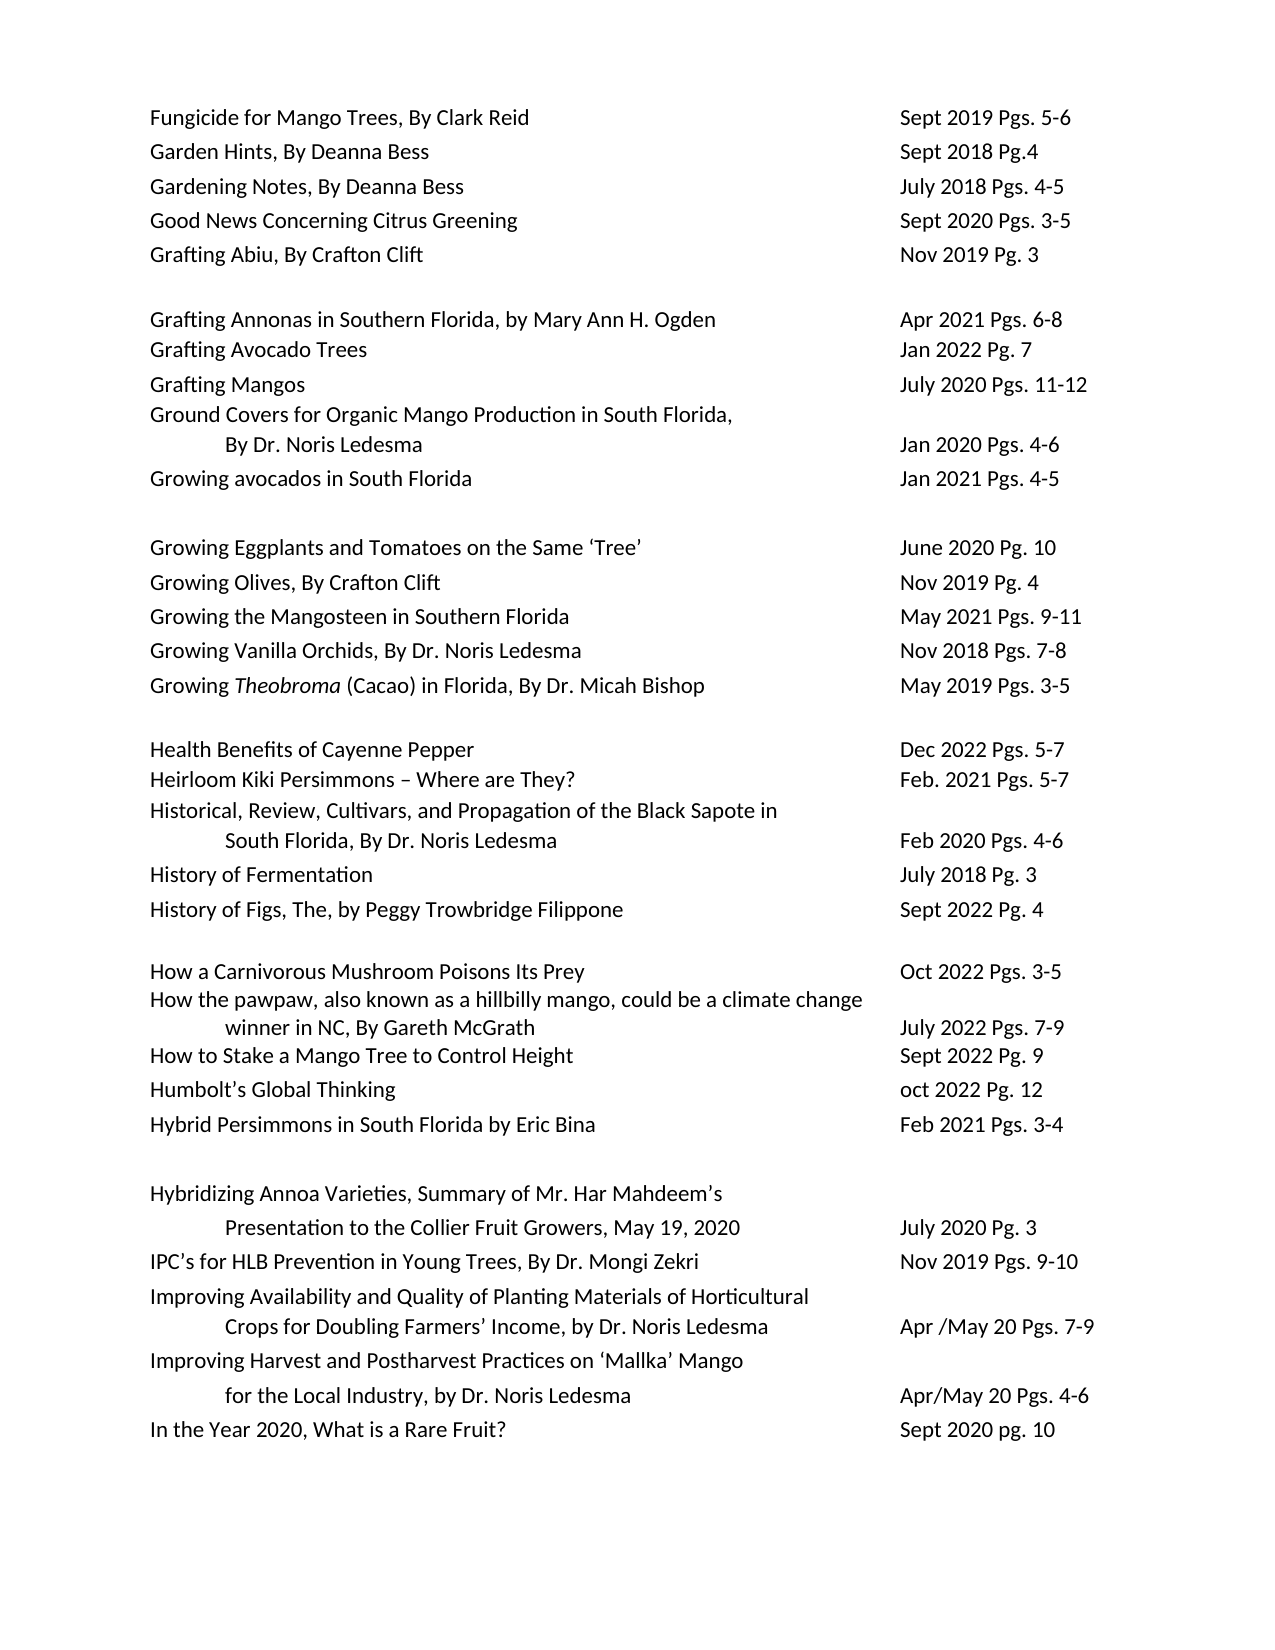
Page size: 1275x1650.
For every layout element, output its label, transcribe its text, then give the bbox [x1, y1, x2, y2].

text Gardening Notes, By Deanna Bess July 2018 Pgs. 4-5 [150, 172, 1170, 200]
text for the Local Industry, by Dr. Noris Ledesma Apr/May 20 Pgs. 4-6 [150, 1381, 1170, 1409]
text IPC’s for HLB Prevention in Young Trees, By Dr. Mongi Zekri Nov 2019 Pgs. 9-10 [150, 1247, 1170, 1275]
text Ground Covers for Organic Mango Production in South Florida, [150, 400, 1170, 428]
text Improving Availability and Quality of Planting Materials of Horticultural [150, 1282, 1170, 1310]
text Hybridizing Annoa Varieties, Summary of Mr. Har Mahdeem’s [150, 1179, 1170, 1207]
text How the pawpaw, also known as a hillbilly mango, could be a climate change [150, 985, 1170, 1013]
text How to Stake a Mango Tree to Control Height Sept 2022 Pg. 9 [150, 1041, 1170, 1069]
text Grafting Annonas in Southern Florida, by Mary Ann H. Ogden Apr 2021 Pgs. 6-8 [150, 305, 1170, 333]
text Growing Theobroma (Cacao) in Florida, By Dr. Micah Bishop May 2019 Pgs. 3-5 [150, 671, 1170, 699]
text Health Benefits of Cayenne Pepper Dec 2022 Pgs. 5-7 [150, 735, 1170, 763]
text History of Fermentation July 2018 Pg. 3 [150, 860, 1170, 888]
text Heirloom Kiki Persimmons – Where are They? Feb. 2021 Pgs. 5-7 [150, 766, 1170, 793]
text South Florida, By Dr. Noris Ledesma Feb 2020 Pgs. 4-6 [150, 826, 1170, 854]
text How a Carnivorous Mushroom Poisons Its Prey Oct 2022 Pgs. 3-5 [150, 957, 1170, 985]
text winner in NC, By Gareth McGrath July 2022 Pgs. 7-9 [150, 1013, 1170, 1041]
text Garden Hints, By Deanna Bess Sept 2018 Pg.4 [150, 137, 1170, 165]
text Humbolt’s Global Thinking oct 2022 Pg. 12 [150, 1076, 1170, 1103]
text History of Figs, The, by Peggy Trowbridge Filippone Sept 2022 Pg. 4 [150, 895, 1170, 923]
text Grafting Avocado Trees Jan 2022 Pg. 7 [150, 335, 1170, 363]
text Grafting Mangos July 2020 Pgs. 11-12 [150, 370, 1170, 398]
text By Dr. Noris Ledesma Jan 2020 Pgs. 4-6 [150, 430, 1170, 458]
text Crops for Doubling Farmers’ Income, by Dr. Noris Ledesma Apr /May 20 Pgs. 7-9 [150, 1312, 1170, 1340]
text Growing the Mangosteen in Southern Florida May 2021 Pgs. 9-11 [150, 602, 1170, 630]
text Grafting Abiu, By Crafton Clift Nov 2019 Pg. 3 [150, 241, 1170, 268]
text Hybrid Persimmons in South Florida by Eric Bina Feb 2021 Pgs. 3-4 [150, 1110, 1170, 1138]
text Fungicide for Mango Trees, By Clark Reid Sept 2019 Pgs. 5-6 [150, 103, 1170, 131]
text Good News Concerning Citrus Greening Sept 2020 Pgs. 3-5 [150, 206, 1170, 234]
text Growing avocados in South Florida Jan 2021 Pgs. 4-5 [150, 464, 1170, 492]
text Growing Vanilla Orchids, By Dr. Noris Ledesma Nov 2018 Pgs. 7-8 [150, 636, 1170, 664]
text Historical, Review, Cultivars, and Propagation of the Black Sapote in [150, 796, 1170, 824]
text Growing Olives, By Crafton Clift Nov 2019 Pg. 4 [150, 568, 1170, 596]
text Presentation to the Collier Fruit Growers, May 19, 2020 July 2020 Pg. 3 [150, 1213, 1170, 1241]
text Improving Harvest and Postharvest Practices on ‘Mallka’ Mango [150, 1346, 1170, 1374]
text Growing Eggplants and Tomatoes on the Same ‘Tree’ June 2020 Pg. 10 [150, 533, 1170, 561]
text In the Year 2020, What is a Rare Fruit? Sept 2020 pg. 10 [150, 1415, 1170, 1443]
